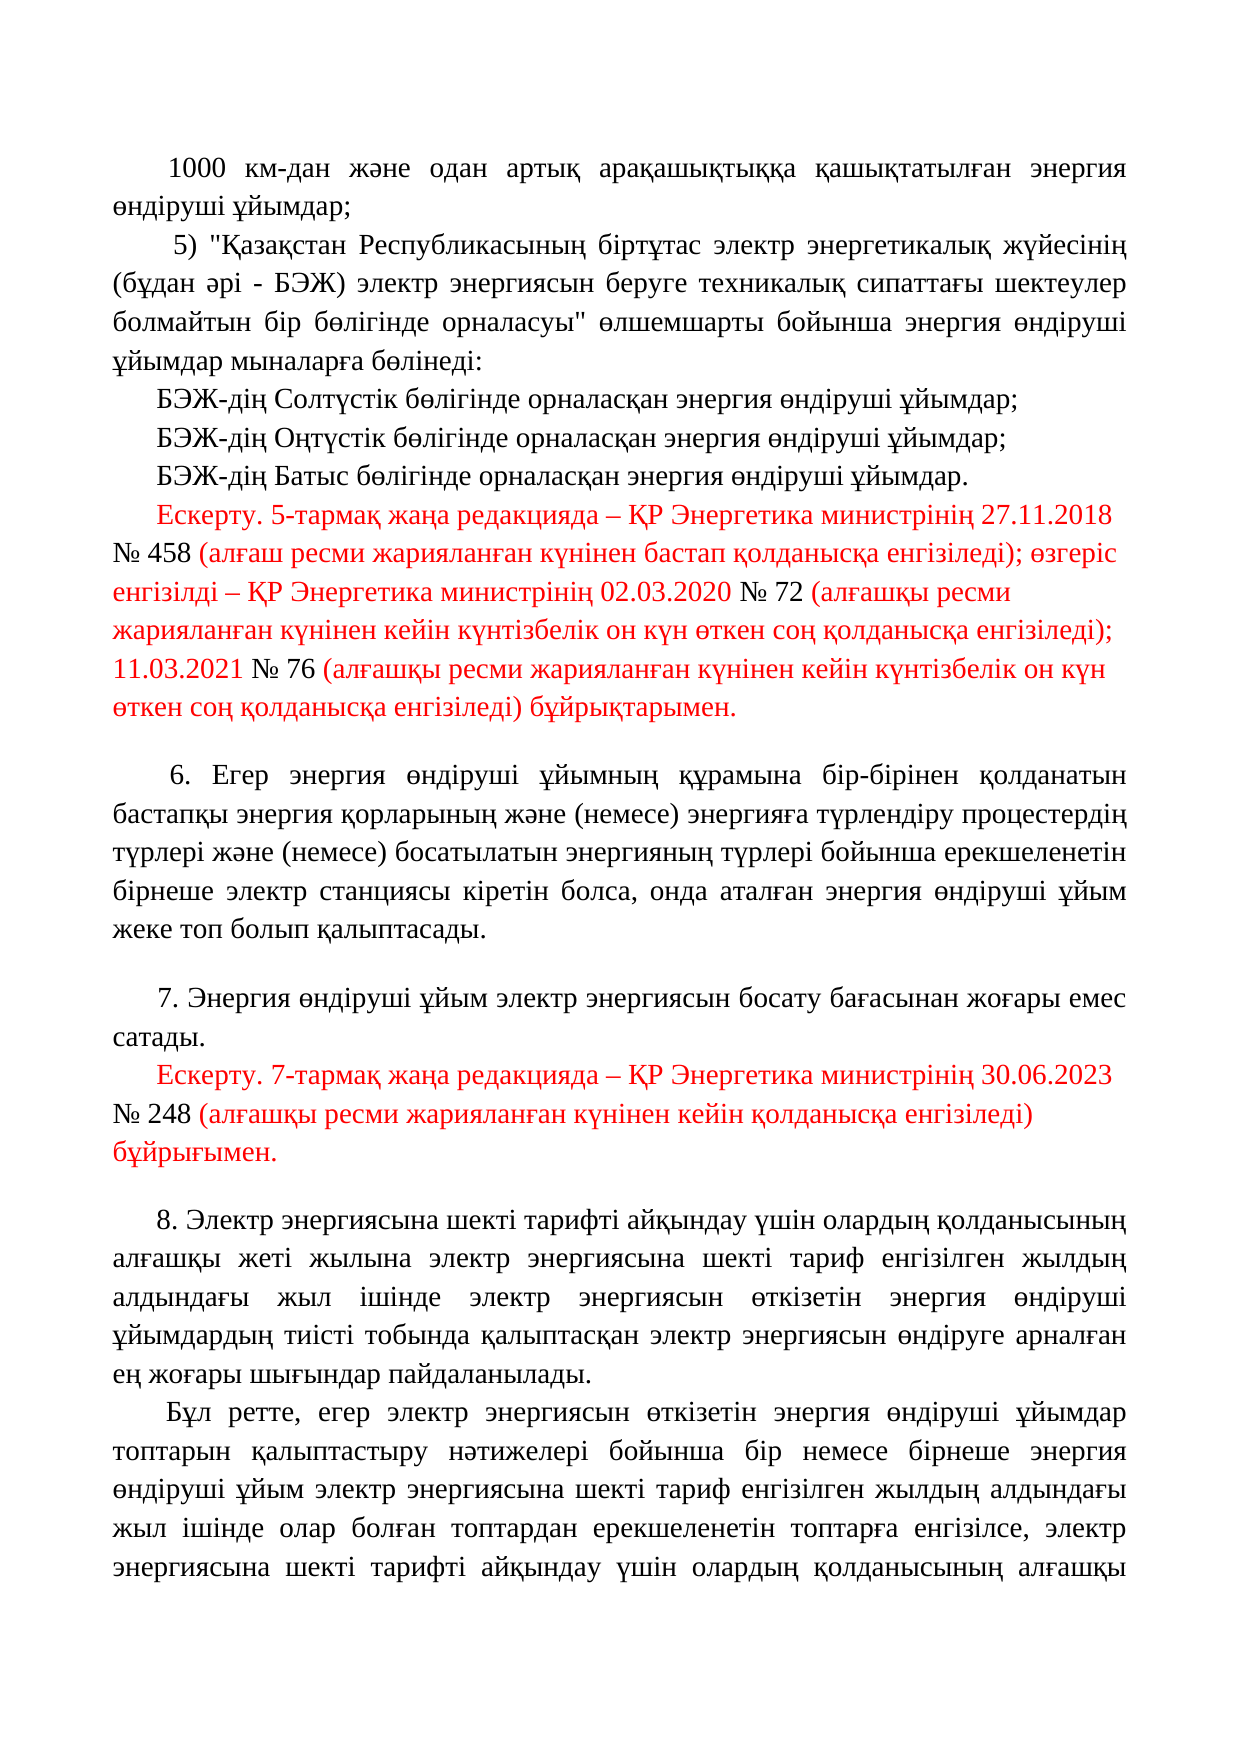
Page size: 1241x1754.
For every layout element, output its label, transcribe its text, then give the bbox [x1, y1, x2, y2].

text БЭЖ-дің Оңтүстік бөлігінде орналасқан энергия өндіруші ұйымдар; [112, 420, 1128, 453]
text БЭЖ-дің Батыс бөлігінде орналасқан энергия өндіруші ұйымдар. [112, 458, 1128, 492]
text 8. Электр энергиясына шекті тарифті айқындау үшін олардың қолданысының алғашқы жеті жылына электр энергиясына шекті тариф енгізілген жылдың алдындағы жыл ішінде электр энергиясын өткізетін энергия өндіруші ұйымдардың тиісті тобында қалыптасқан электр энергиясын өндіруге арналған ең жоғары шығындар пайдаланылады. [112, 1202, 1128, 1389]
text 1000 км-дан және одан артық арақашықтыққа қашықтатылған энергия өндіруші ұйымдар; [112, 150, 1128, 222]
text БЭЖ-дің Солтүстік бөлігінде орналасқан энергия өндіруші ұйымдар; [112, 381, 1128, 415]
text Ескерту. 5-тармақ жаңа редакцияда – ҚР Энергетика министрінің 27.11.2018 № 458 (алғаш ресми жарияланған күнінен бастап қолданысқа енгізіледі); өзгеріс енгізілді – ҚР Энергетика министрінің 02.03.2020 № 72 (алғашқы ресми жарияланған күнінен кейін күнтізбелік он күн өткен соң қолданысқа енгізіледі); 11.03.2021 № 76 (алғашқы ресми жарияланған күнінен кейін күнтізбелік он күн өткен соң қолданысқа енгізіледі) бұйрықтарымен. [112, 497, 1128, 753]
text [112, 1394, 1128, 1582]
text Ескерту. 7-тармақ жаңа редакцияда – ҚР Энергетика министрінің 30.06.2023 № 248 (алғашқы ресми жарияланған күнінен кейін қолданысқа енгізіледі) бұйрығымен. [112, 1057, 1128, 1198]
text 7. Энергия өндіруші ұйым электр энергиясын босату бағасынан жоғары емес сатады. [112, 980, 1128, 1052]
text 5) "Қазақстан Республикасының біртұтас электр энергетикалық жүйесінің (бұдан әрі - БЭЖ) электр энергиясын беруге техникалық сипаттағы шектеулер болмайтын бір бөлігінде орналасуы" өлшемшарты бойынша энергия өндіруші ұйымдар мыналарға бөлінеді: [112, 227, 1128, 376]
text 6. Егер энергия өндіруші ұйымның құрамына бір-бірінен қолданатын бастапқы энергия қорларының және (немесе) энергияға түрлендіру процестердің түрлері және (немесе) босатылатын энергияның түрлері бойынша ерекшеленетін бірнеше электр станциясы кіретін болса, онда аталған энергия өндіруші ұйым жеке топ болып қалыптасады. [112, 757, 1128, 945]
